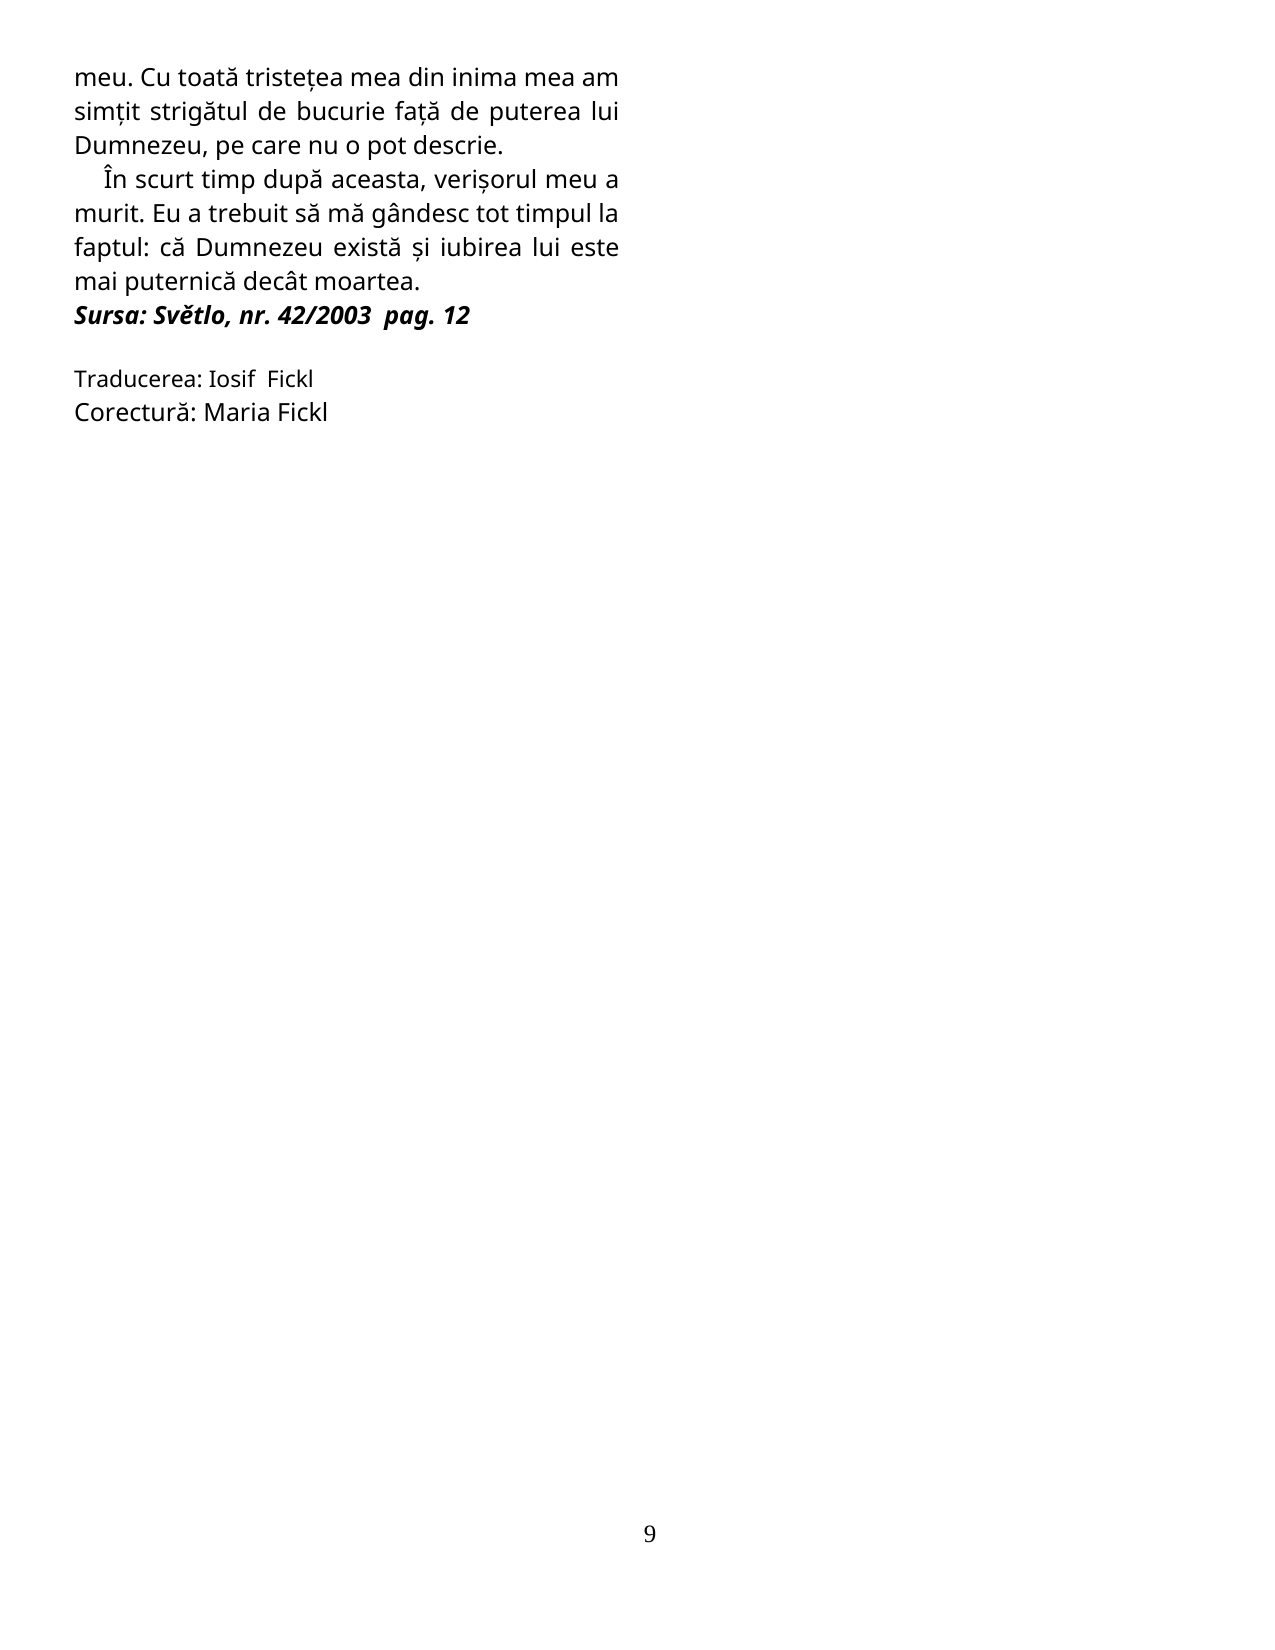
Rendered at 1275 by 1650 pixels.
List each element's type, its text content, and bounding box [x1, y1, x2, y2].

text În scurt timp după aceasta, verișorul meu a murit. Eu a trebuit să mă gândesc tot timpul la faptul: că Dumnezeu există și iubirea lui este mai puternică decât moartea. [74, 161, 620, 298]
text Traducerea: Iosif Fickl [74, 363, 620, 394]
text Corectură: Maria Fickl [74, 394, 620, 428]
text Sursa: Světlo, nr. 42/2003 pag. 12 [74, 298, 620, 332]
